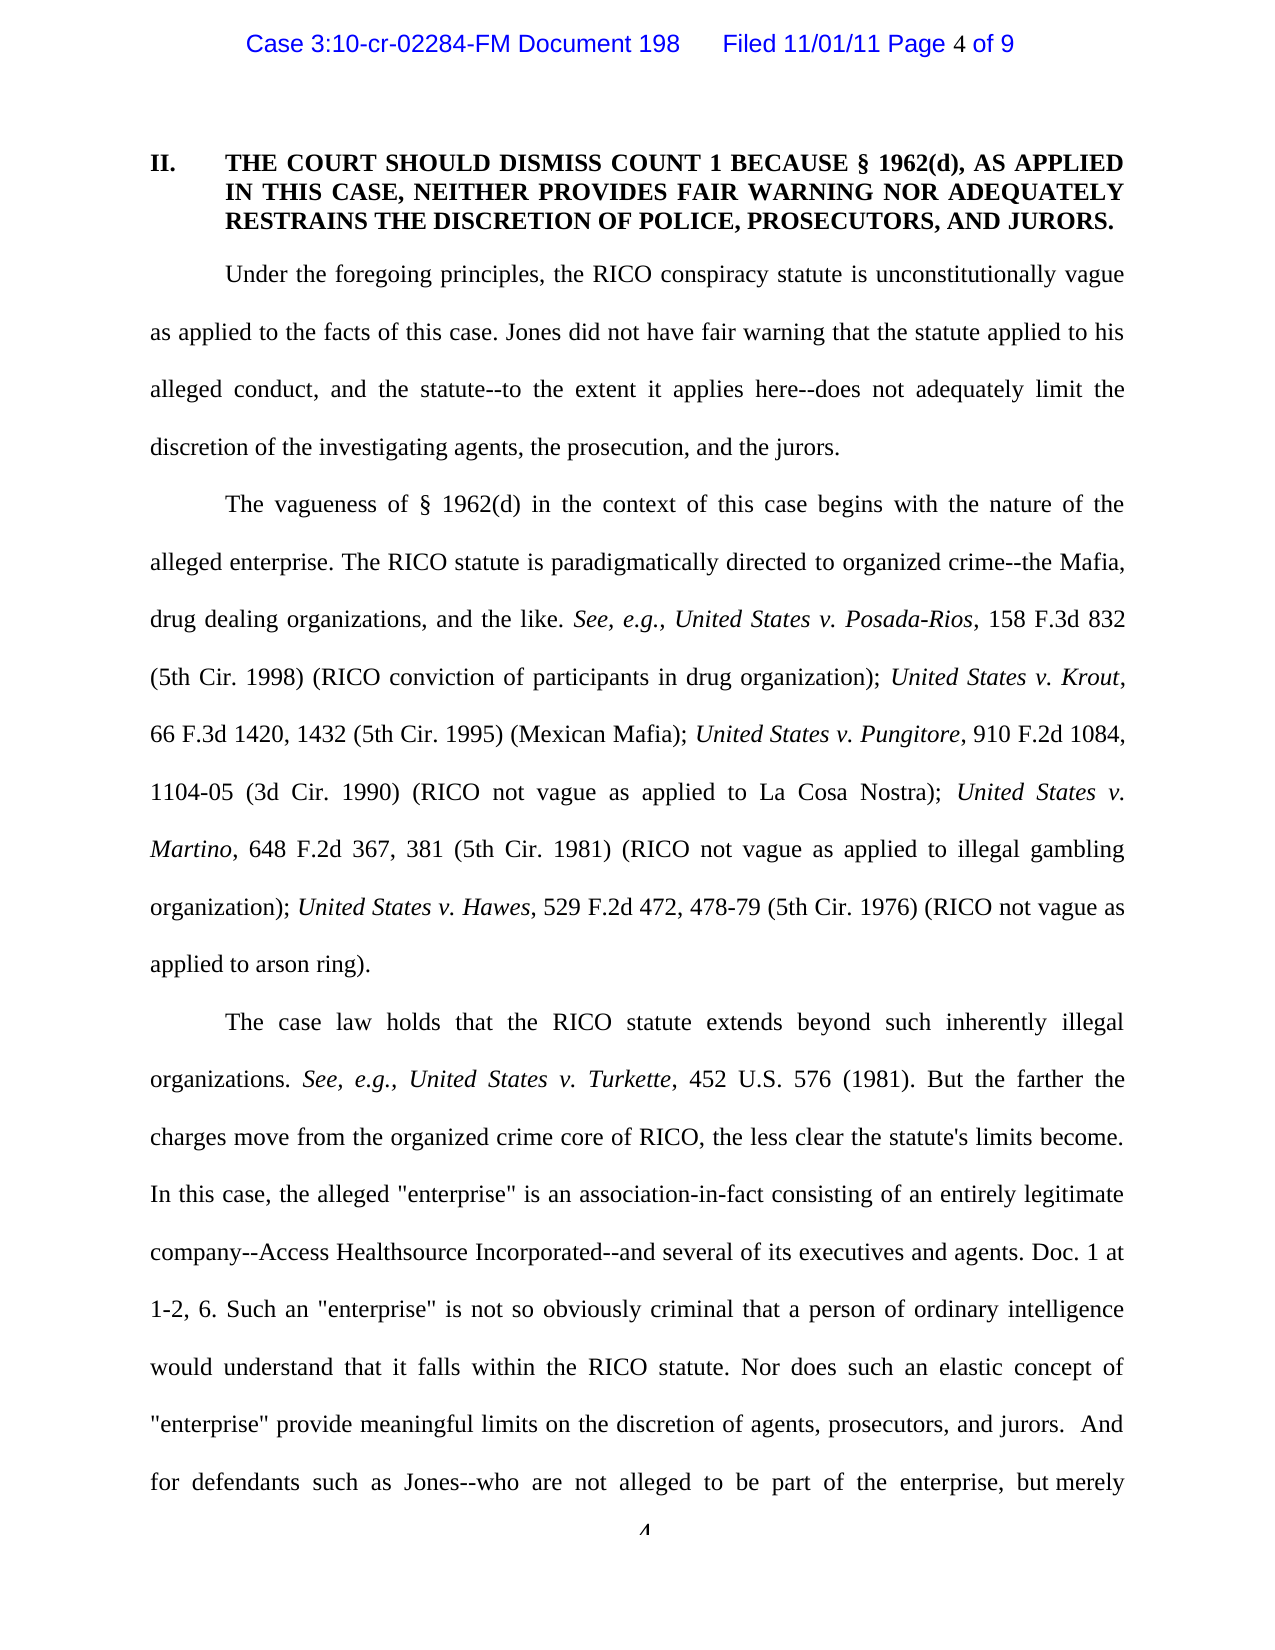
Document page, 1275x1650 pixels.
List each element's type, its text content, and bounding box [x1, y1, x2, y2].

text Under the foregoing principles, the RICO conspiracy statute is unconstitutionally vague as applied to the facts of this case. Jones did not have fair warning that the statute applied to his alleged conduct, and the statute--to the extent it applies here--does not adequately limit the discretion of the investigating agents, the prosecution, and the jurors. [150, 259, 1126, 461]
text for defendants such as Jones--who are not alleged to be part of the enterprise, but merely [150, 1467, 1137, 1496]
text The case law holds that the RICO statute extends beyond such inherently illegal organizations. See, e.g., United States v. Turkette, 452 U.S. 576 (1981). But the farther the charges move from the organized crime core of RICO, the less clear the statute's limits become. In this case, the alleged "enterprise" is an association-in-fact consisting of an entirely legitimate company--Access Healthsource Incorporated--and several of its executives and agents. Doc. 1 at 1-2, 6. Such an "enterprise" is not so obviously criminal that a person of ordinary intelligence would understand that it falls within the RICO statute. Nor does such an elastic concept of "enterprise" provide meaningful limits on the discretion of agents, prosecutors, and jurors. And [150, 1007, 1126, 1438]
text The vagueness of § 1962(d) in the context of this case begins with the nature of the alleged enterprise. The RICO statute is paradigmatically directed to organized crime--the Mafia, drug dealing organizations, and the like. See, e.g., United States v. Posada-Rios, 158 F.3d 832 (5th Cir. 1998) (RICO conviction of participants in drug organization); United States v. Krout, 66 F.3d 1420, 1432 (5th Cir. 1995) (Mexican Mafia); United States v. Pungitore, 910 F.2d 1084, 1104-05 (3d Cir. 1990) (RICO not vague as applied to La Cosa Nostra); United States v. Martino, 648 F.2d 367, 381 (5th Cir. 1981) (RICO not vague as applied to illegal gambling organization); United States v. Hawes, 529 F.2d 472, 478-79 (5th Cir. 1976) (RICO not vague as applied to arson ring). [150, 489, 1126, 978]
subtitle THE COURT SHOULD DISMISS COUNT 1 BECAUSE § 1962(d), AS APPLIED IN THIS CASE, NEITHER PROVIDES FAIR WARNING NOR ADEQUATELY RESTRAINS THE DISCRETION OF POLICE, PROSECUTORS, AND JURORS. [150, 148, 1126, 234]
